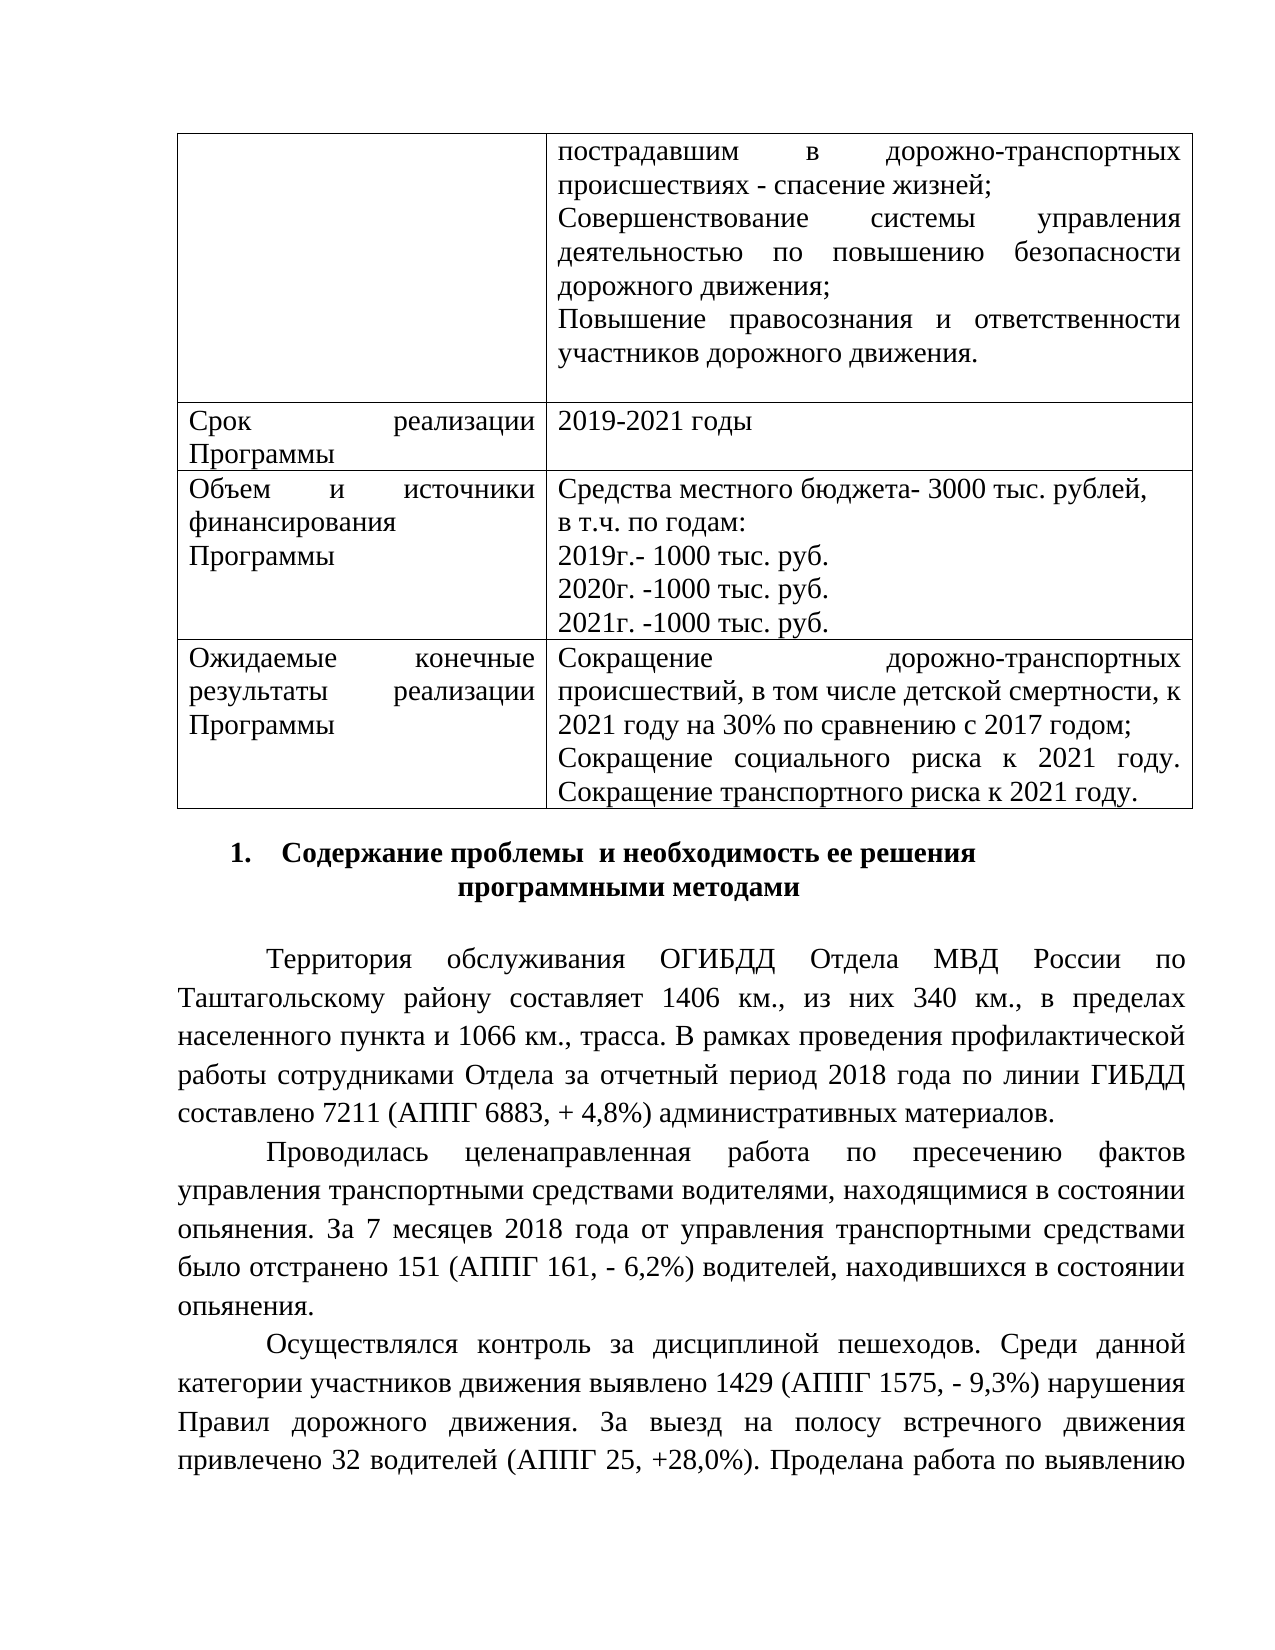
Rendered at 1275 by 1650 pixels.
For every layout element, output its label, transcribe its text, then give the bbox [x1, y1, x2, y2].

list Содержание проблемы и необходимость ее решения программными методами [207, 836, 999, 903]
table_cell 2019-2021 годы [547, 403, 1192, 470]
table_cell Срок реализации Программы [178, 403, 546, 470]
table_cell Ожидаемые конечные результаты реализации Программы [178, 640, 546, 807]
text Территория обслуживания ОГИБДД Отдела МВД России по Таштагольскому району составляет ., из них ., в пределах населенного пункта и ., трасса. В рамках проведения профилактической работы сотрудниками Отдела за отчетный период 2018 года по линии ГИБДД составлено 7211 (АППГ 6883, + 4,8%) административных материалов. [177, 941, 1186, 1129]
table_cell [178, 134, 546, 402]
text Проводилась целенаправленная работа по пресечению фактов управления транспортными средствами водителями, находящимися в состоянии опьянения. За 7 месяцев 2018 года от управления транспортными средствами было отстранено 151 (АППГ 161, - 6,2%) водителей, находившихся в состоянии опьянения. [177, 1134, 1186, 1322]
table_cell Объем и источники финансирования Программы [178, 471, 546, 639]
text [177, 1327, 1186, 1476]
table_cell Сокращение дорожно-транспортных происшествий, в том числе детской смертности, к 2021 году на 30% по сравнению с 2017 годом; Сокращение социального риска к 2021 году. Сокращение транспортного риска к 2021 году. [547, 640, 1192, 807]
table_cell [547, 134, 1192, 402]
table_cell Средства местного бюджета- 3000 тыс. рублей, в т.ч. по годам: 2019г.- 1000 тыс. руб. 2020г. -1000 тыс. руб. 2021г. -1000 тыс. руб. [547, 471, 1192, 639]
